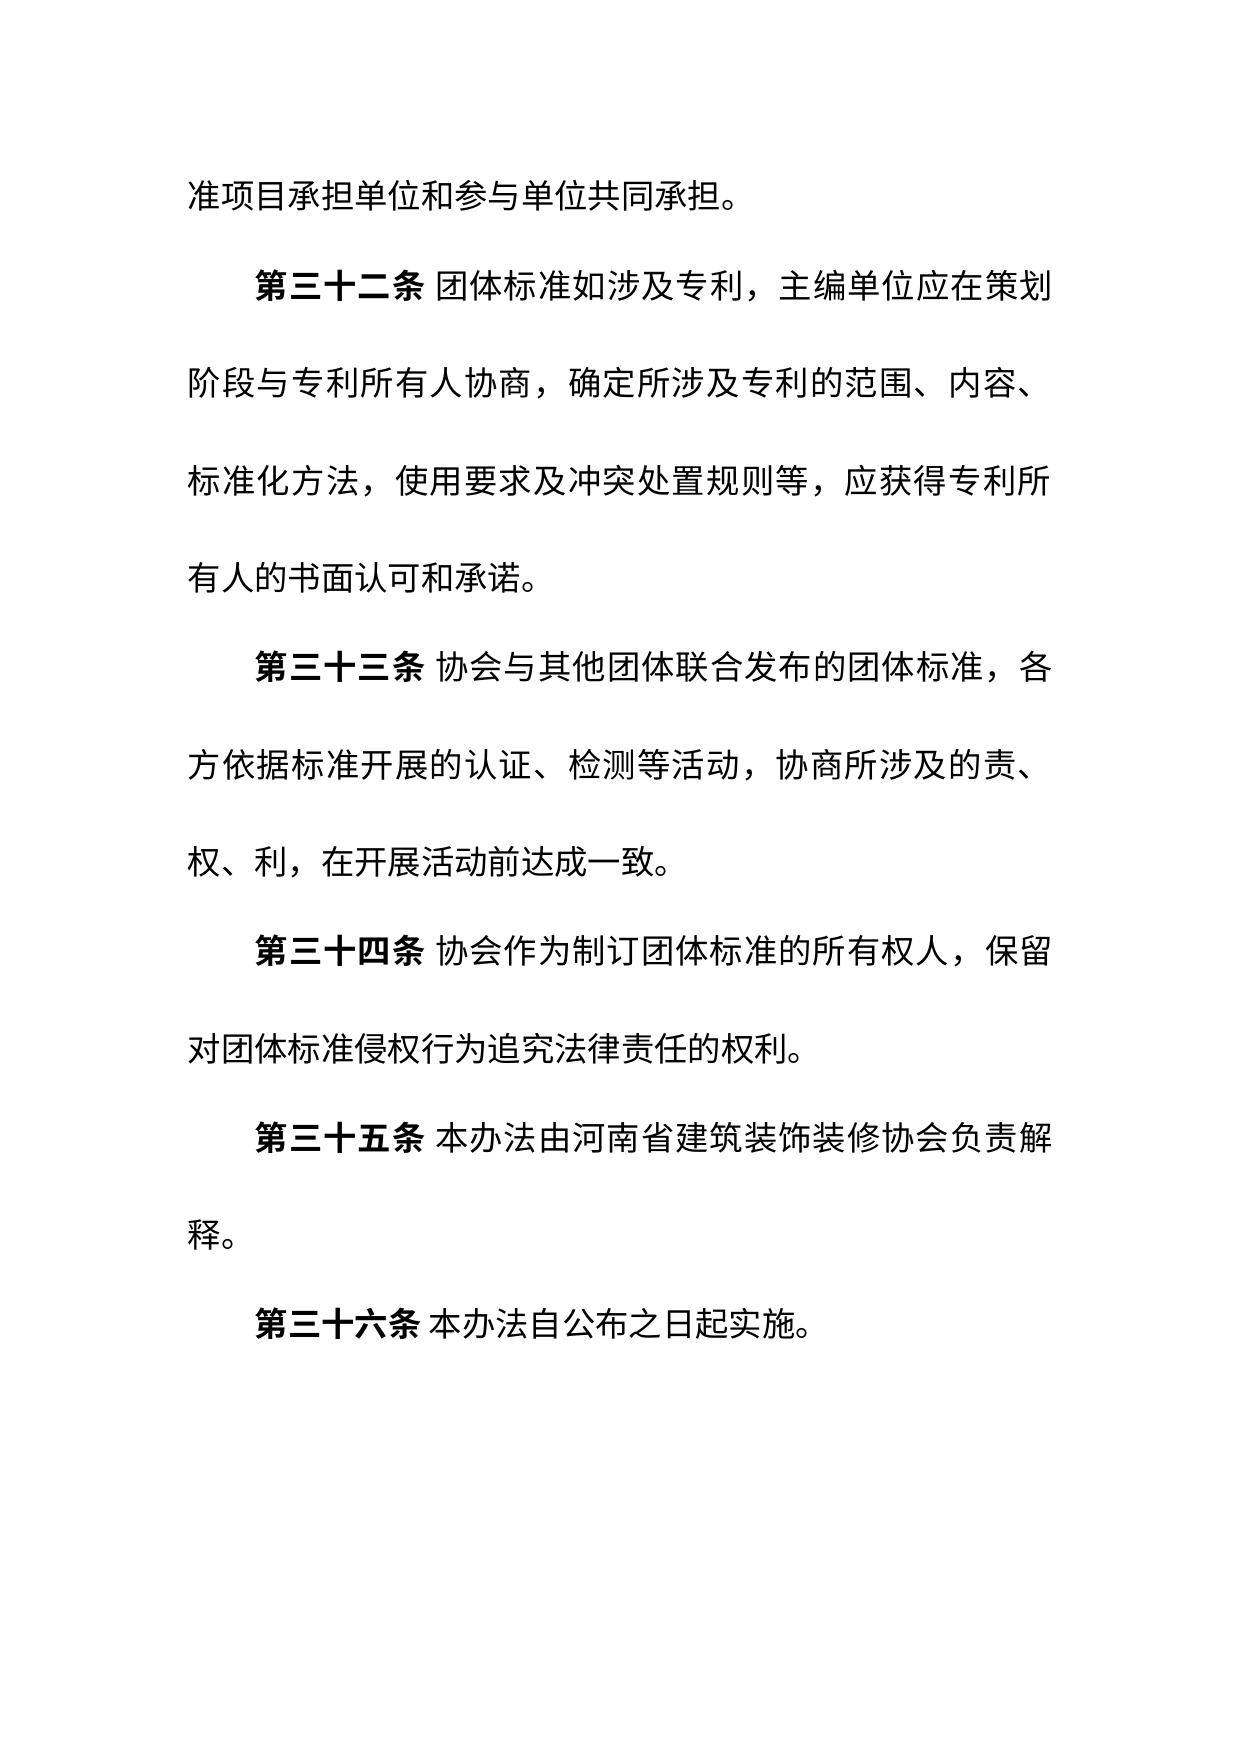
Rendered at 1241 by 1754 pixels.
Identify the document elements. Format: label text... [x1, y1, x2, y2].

text 第三十四条 协会作为制订团体标准的所有权人，保留对团体标准侵权行为追究法律责任的权利。 [187, 917, 1053, 1079]
text 第三十六条 本办法自公布之日起实施。 [187, 1290, 1053, 1355]
text 第三十五条 本办法由河南省建筑装饰装修协会负责解释。 [187, 1103, 1053, 1266]
text 第三十三条 协会与其他团体联合发布的团体标准，各方依据标准开展的认证、检测等活动，协商所涉及的责、权、利，在开展活动前达成一致。 [187, 633, 1053, 893]
text 第三十二条 团体标准如涉及专利，主编单位应在策划阶段与专利所有人协商，确定所涉及专利的范围、内容、标准化方法，使用要求及冲突处置规则等，应获得专利所有人的书面认可和承诺。 [187, 251, 1053, 608]
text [187, 162, 1053, 227]
